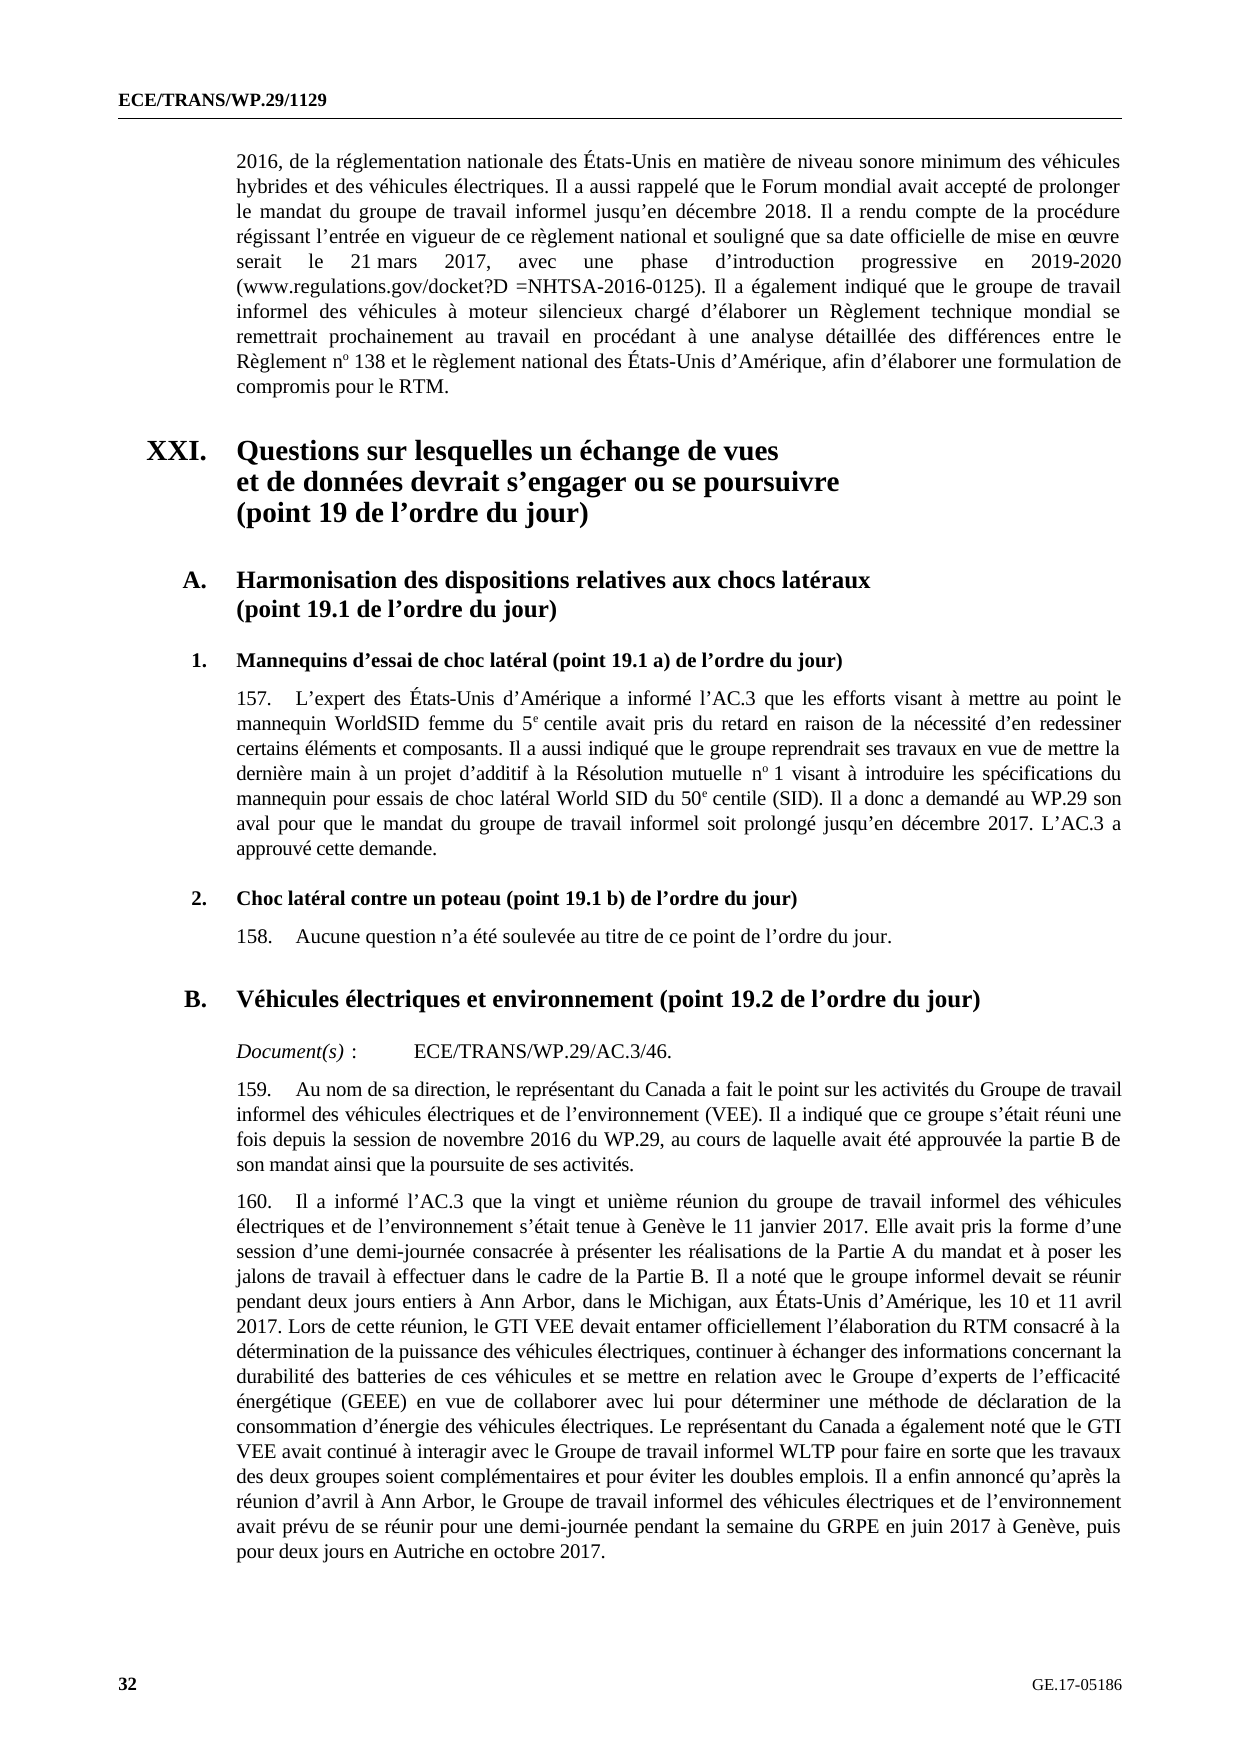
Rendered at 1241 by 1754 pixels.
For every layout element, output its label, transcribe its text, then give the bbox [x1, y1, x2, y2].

text 2. Choc latéral contre un poteau (point 19.1 b) de l’ordre du jour) [118, 885, 1004, 910]
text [236, 148, 1122, 398]
text Il a informé l’AC.3 que la vingt et unième réunion du groupe de travail informel des véhicules électriques et de l’environnement s’était tenue à Genève le 11 janvier 2017. Elle avait pris la forme d’une session d’une demi-journée consacrée à présenter les réalisations de la Partie A du mandat et à poser les jalons de travail à effectuer dans le cadre de la Partie B. Il a noté que le groupe informel devait se réunir pendant deux jours entiers à Ann Arbor, dans le Michigan, aux États-Unis d’Amérique, les 10 et 11 avril 2017. Lors de cette réunion, le GTI VEE devait entamer officiellement l’élaboration du RTM consacré à la détermination de la puissance des véhicules électriques, continuer à échanger des informations concernant la durabilité des batteries de ces véhicules et se mettre en relation avec le Groupe d’experts de l’efficacité énergétique (GEEE) en vue de collaborer avec lui pour déterminer une méthode de déclaration de la consommation d’énergie des véhicules électriques. Le représentant du Canada a également noté que le GTI VEE avait continué à interagir avec le Groupe de travail informel WLTP pour faire en sorte que les travaux des deux groupes soient complémentaires et pour éviter les doubles emplois. Il a enfin annoncé qu’après la réunion d’avril à Ann Arbor, le Groupe de travail informel des véhicules électriques et de l’environnement avait prévu de se réunir pour une demi-journée pendant la semaine du GRPE en juin 2017 à Genève, puis pour deux jours en Autriche en octobre 2017. [236, 1188, 1122, 1563]
text Au nom de sa direction, le représentant du Canada a fait le point sur les activités du Groupe de travail informel des véhicules électriques et de l’environnement (VEE). Il a indiqué que ce groupe s’était réuni une fois depuis la session de novembre 2016 du WP.29, au cours de laquelle avait été approuvée la partie B de son mandat ainsi que la poursuite de ses activités. [236, 1076, 1122, 1176]
text L’expert des États-Unis d’Amérique a informé l’AC.3 que les efforts visant à mettre au point le mannequin WorldSID femme du 5e centile avait pris du retard en raison de la nécessité d’en redessiner certains éléments et composants. Il a aussi indiqué que le groupe reprendrait ses travaux en vue de mettre la dernière main à un projet d’additif à la Résolution mutuelle no 1 visant à introduire les spécifications du mannequin pour essais de choc latéral World SID du 50e centile (SID). Il a donc a demandé au WP.29 son aval pour que le mandat du groupe de travail informel soit prolongé jusqu’en décembre 2017. L’AC.3 a approuvé cette demande. [236, 685, 1122, 860]
text A. Harmonisation des dispositions relatives aux chocs latéraux (point 19.1 de l’ordre du jour) [118, 566, 1004, 623]
text Document(s) : ECE/TRANS/WP.29/AC.3/46. [236, 1038, 1004, 1063]
text Aucune question n’a été soulevée au titre de ce point de l’ordre du jour. [236, 923, 1122, 948]
text B. Véhicules électriques et environnement (point 19.2 de l’ordre du jour) [118, 985, 1004, 1013]
text XXI. Questions sur lesquelles un échange de vues et de données devrait s’engager ou se poursuivre (point 19 de l’ordre du jour) [118, 435, 1004, 529]
text 1. Mannequins d’essai de choc latéral (point 19.1 a) de l’ordre du jour) [118, 648, 1004, 673]
